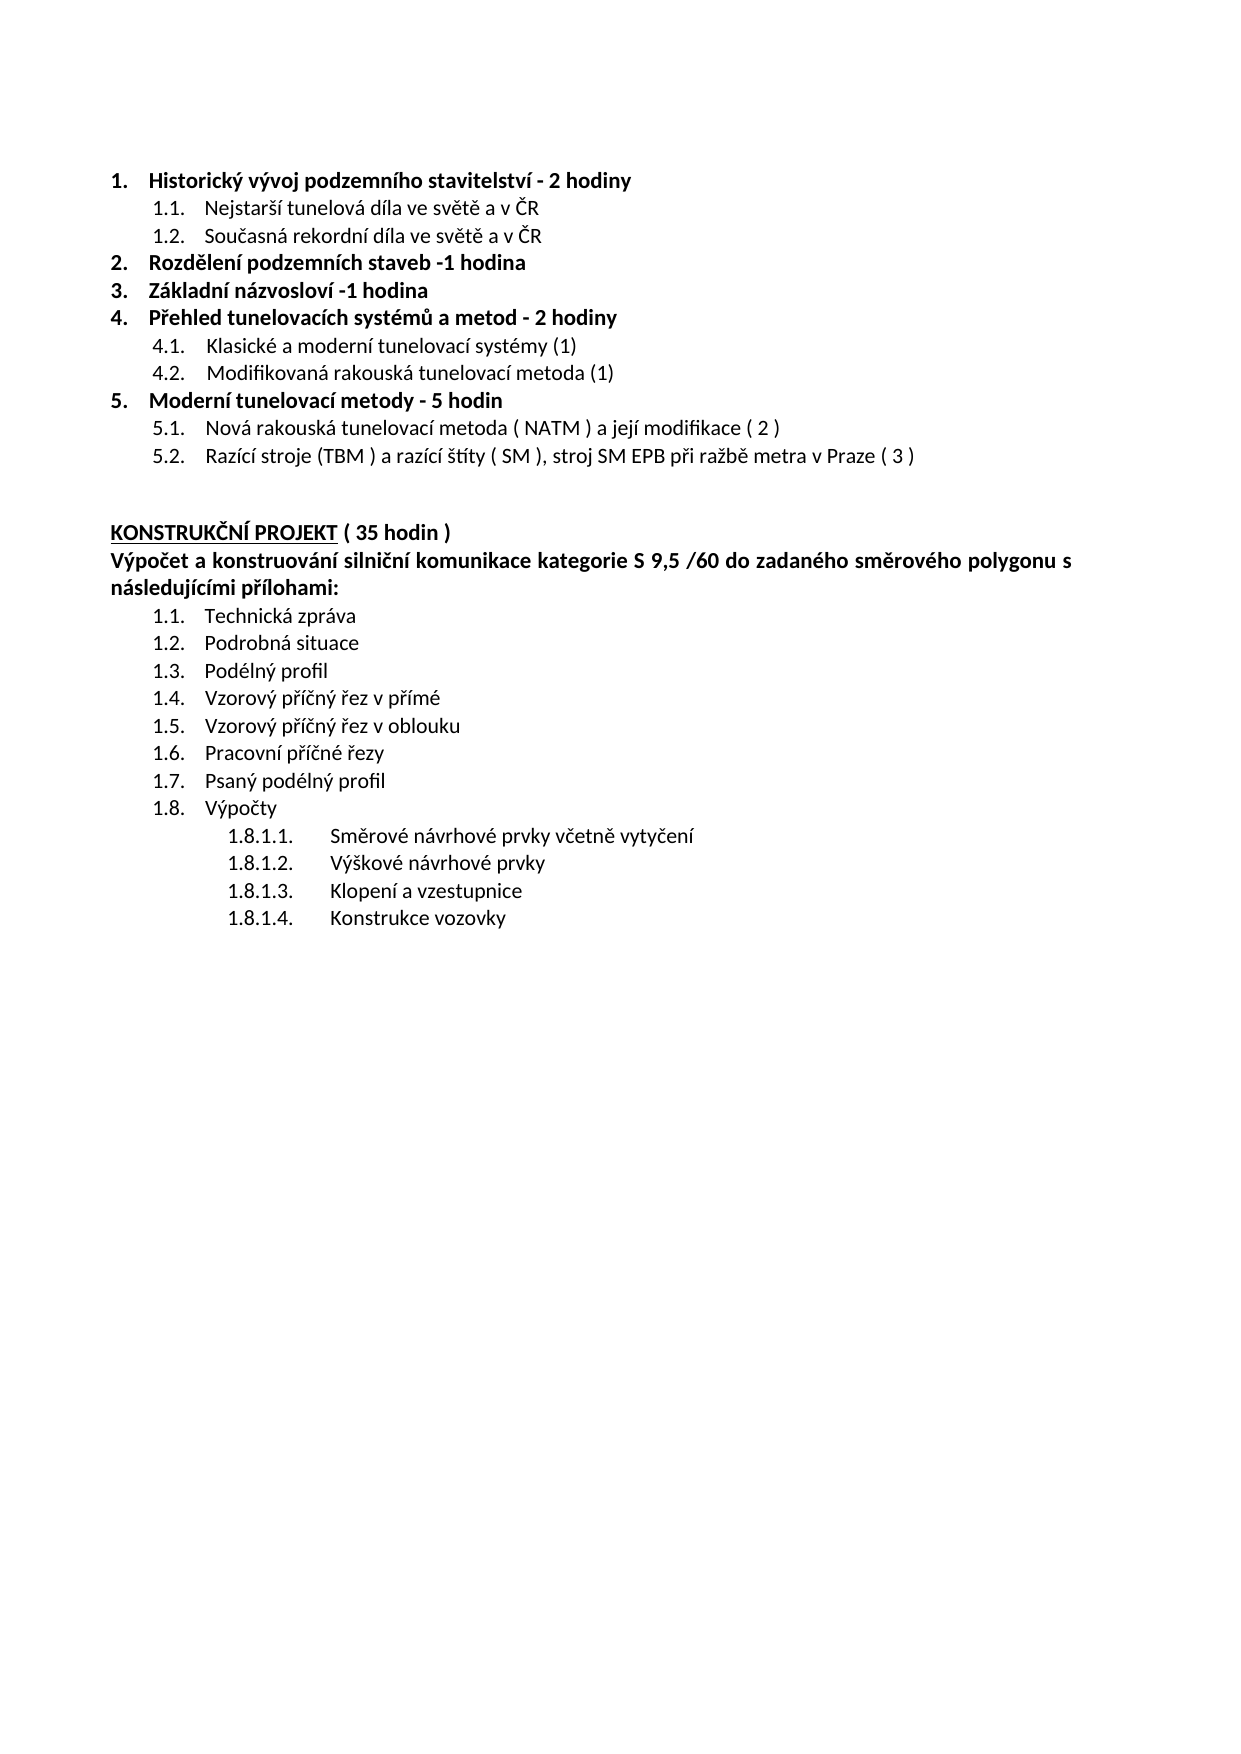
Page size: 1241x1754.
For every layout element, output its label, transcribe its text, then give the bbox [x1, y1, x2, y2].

list Výškové návrhové prvky [227, 849, 1073, 876]
list Směrové návrhové prvky včetně vytyčení [227, 821, 1073, 849]
list Klasické a moderní tunelovací systémy (1) [152, 331, 1073, 359]
list Nová rakouská tunelovací metoda ( NATM ) a její modifikace ( 2 ) [152, 414, 1073, 441]
list Konstrukce vozovky [227, 904, 1073, 931]
list Klopení a vzestupnice [227, 876, 1073, 904]
list Nejstarší tunelová díla ve světě a v ČR [152, 194, 1073, 221]
list Pracovní příčné řezy [152, 739, 1073, 766]
list Rozdělení podzemních staveb -1 hodina [110, 249, 1073, 276]
list Vzorový příčný řez v oblouku [152, 711, 1073, 739]
list Moderní tunelovací metody - 5 hodin [110, 386, 1073, 414]
list Současná rekordní díla ve světě a v ČR [152, 221, 1073, 249]
text Výpočet a konstruování silniční komunikace kategorie S 9,5 /60 do zadaného směrového polygonu s následujícími přílohami: [110, 546, 1073, 601]
list Psaný podélný profil [152, 766, 1073, 794]
list Základní názvosloví -1 hodina [110, 276, 1073, 304]
list Podrobná situace [152, 629, 1073, 656]
list Technická zpráva [152, 601, 1073, 629]
list Výpočty [152, 794, 1073, 821]
list Historický vývoj podzemního stavitelství - 2 hodiny [110, 166, 1073, 194]
list Podélný profil [152, 656, 1073, 684]
list Modifikovaná rakouská tunelovací metoda (1) [152, 359, 1073, 386]
list Vzorový příčný řez v přímé [152, 684, 1073, 711]
list Přehled tunelovacích systémů a metod - 2 hodiny [110, 304, 1073, 331]
text KONSTRUKČNÍ PROJEKT ( 35 hodin ) [110, 519, 1073, 546]
list Razící stroje (TBM ) a razící štíty ( SM ), stroj SM EPB při ražbě metra v Praze ( 3 ) [152, 441, 1073, 469]
